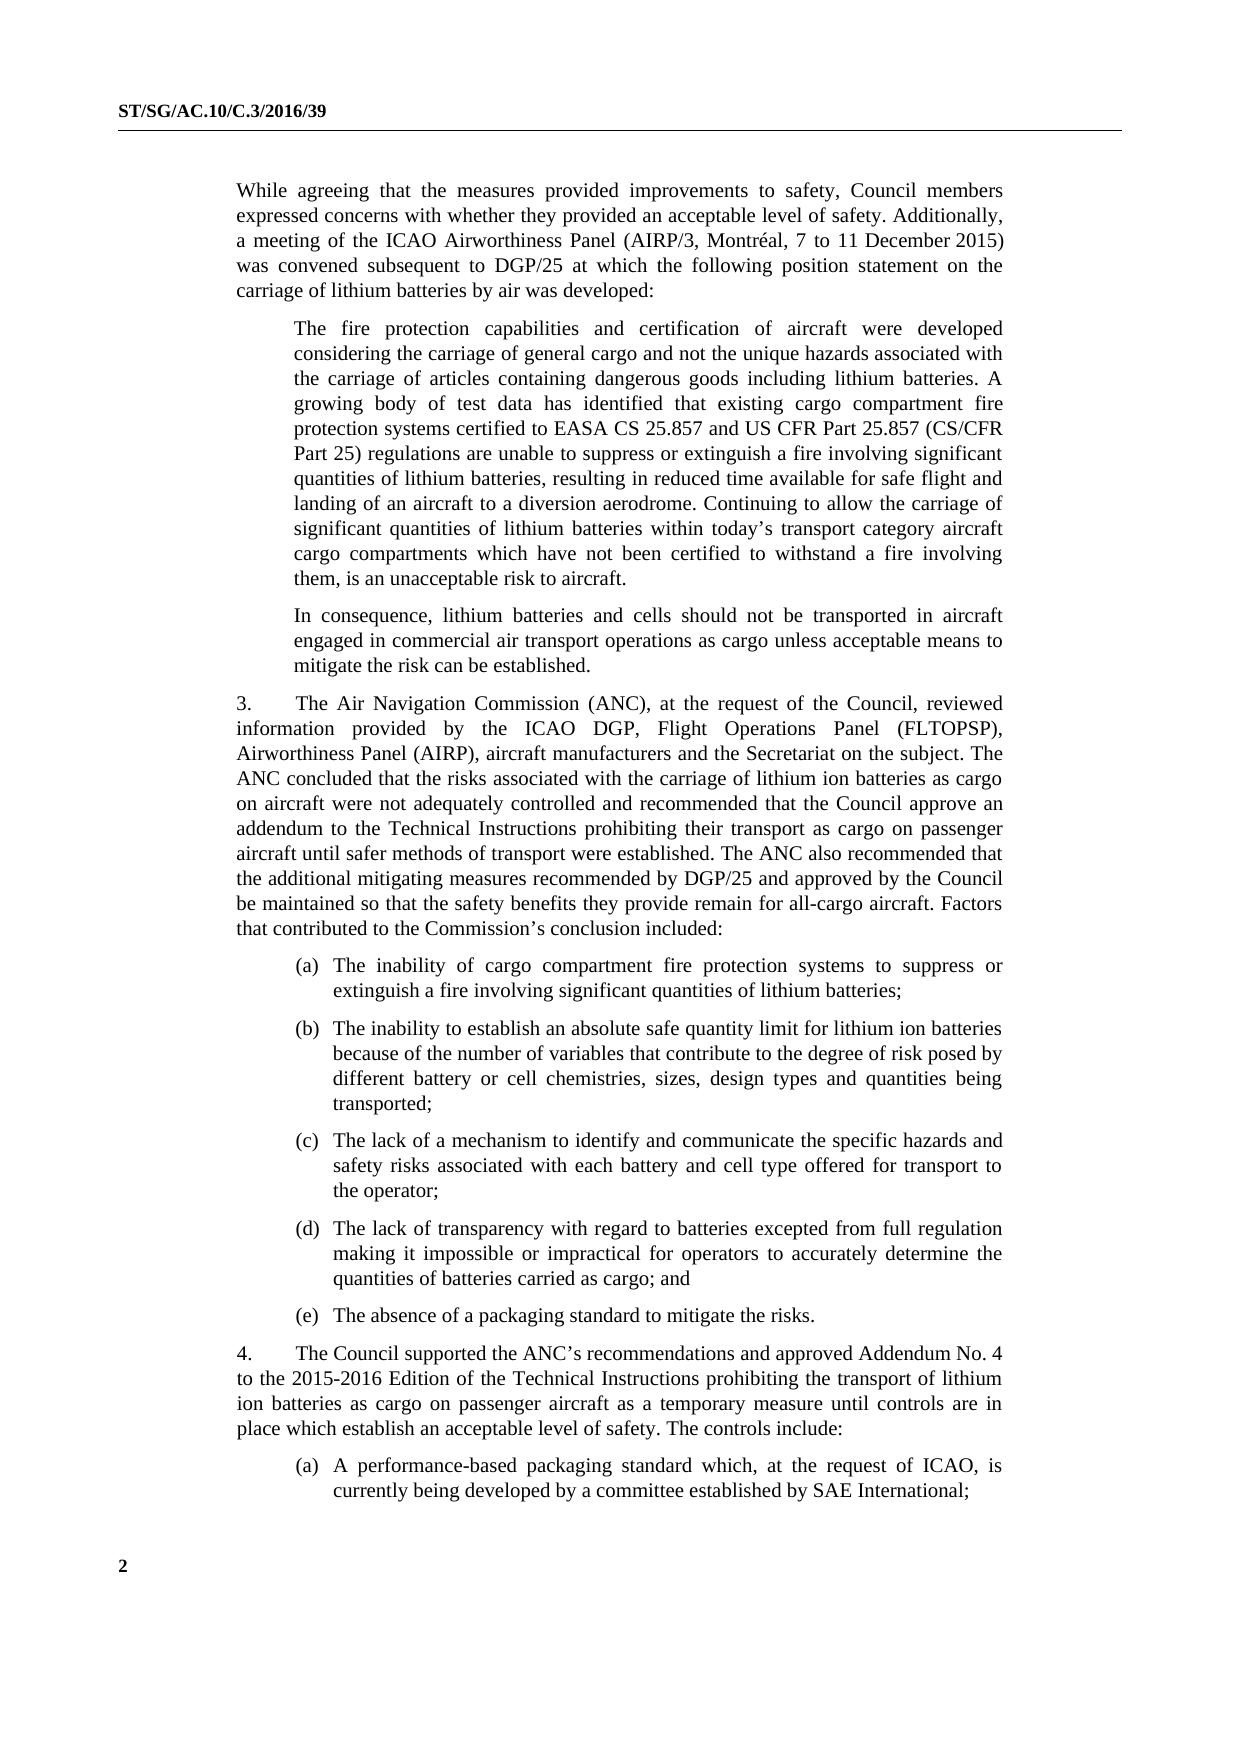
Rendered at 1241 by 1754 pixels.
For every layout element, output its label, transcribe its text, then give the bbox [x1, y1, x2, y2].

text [236, 177, 1004, 302]
text The fire protection capabilities and certification of aircraft were developed considering the carriage of general cargo and not the unique hazards associated with the carriage of articles containing dangerous goods including lithium batteries. A growing body of test data has identified that existing cargo compartment fire protection systems certified to EASA CS 25.857 and US CFR Part 25.857 (CS/CFR Part 25) regulations are unable to suppress or extinguish a fire involving significant quantities of lithium batteries, resulting in reduced time available for safe flight and landing of an aircraft to a diversion aerodrome. Continuing to allow the carriage of significant quantities of lithium batteries within today’s transport category aircraft cargo compartments which have not been certified to withstand a fire involving them, is an unacceptable risk to aircraft. [294, 315, 1004, 590]
text (a) The inability of cargo compartment fire protection systems to suppress or extinguish a fire involving significant quantities of lithium batteries; [295, 952, 1003, 1002]
text In consequence, lithium batteries and cells should not be transported in aircraft engaged in commercial air transport operations as cargo unless acceptable means to mitigate the risk can be established. [294, 602, 1004, 677]
text (d) The lack of transparency with regard to batteries excepted from full regulation making it impossible or impractical for operators to accurately determine the quantities of batteries carried as cargo; and [295, 1215, 1003, 1290]
text 4. The Council supported the ANC’s recommendations and approved Addendum No. 4 to the 2015-2016 Edition of the Technical Instructions prohibiting the transport of lithium ion batteries as cargo on passenger aircraft as a temporary measure until controls are in place which establish an acceptable level of safety. The controls include: [237, 1340, 1003, 1440]
text (c) The lack of a mechanism to identify and communicate the specific hazards and safety risks associated with each battery and cell type offered for transport to the operator; [295, 1127, 1003, 1202]
text (e) The absence of a packaging standard to mitigate the risks. [295, 1302, 1003, 1327]
text (b) The inability to establish an absolute safe quantity limit for lithium ion batteries because of the number of variables that contribute to the degree of risk posed by different battery or cell chemistries, sizes, design types and quantities being transported; [295, 1015, 1003, 1115]
text 3. The Air Navigation Commission (ANC), at the request of the Council, reviewed information provided by the ICAO DGP, Flight Operations Panel (FLTOPSP), Airworthiness Panel (AIRP), aircraft manufacturers and the Secretariat on the subject. The ANC concluded that the risks associated with the carriage of lithium ion batteries as cargo on aircraft were not adequately controlled and recommended that the Council approve an addendum to the Technical Instructions prohibiting their transport as cargo on passenger aircraft until safer methods of transport were established. The ANC also recommended that the additional mitigating measures recommended by DGP/25 and approved by the Council be maintained so that the safety benefits they provide remain for all-cargo aircraft. Factors that contributed to the Commission’s conclusion included: [236, 690, 1004, 940]
text (a) A performance-based packaging standard which, at the request of ICAO, is currently being developed by a committee established by SAE International; [295, 1452, 1003, 1502]
